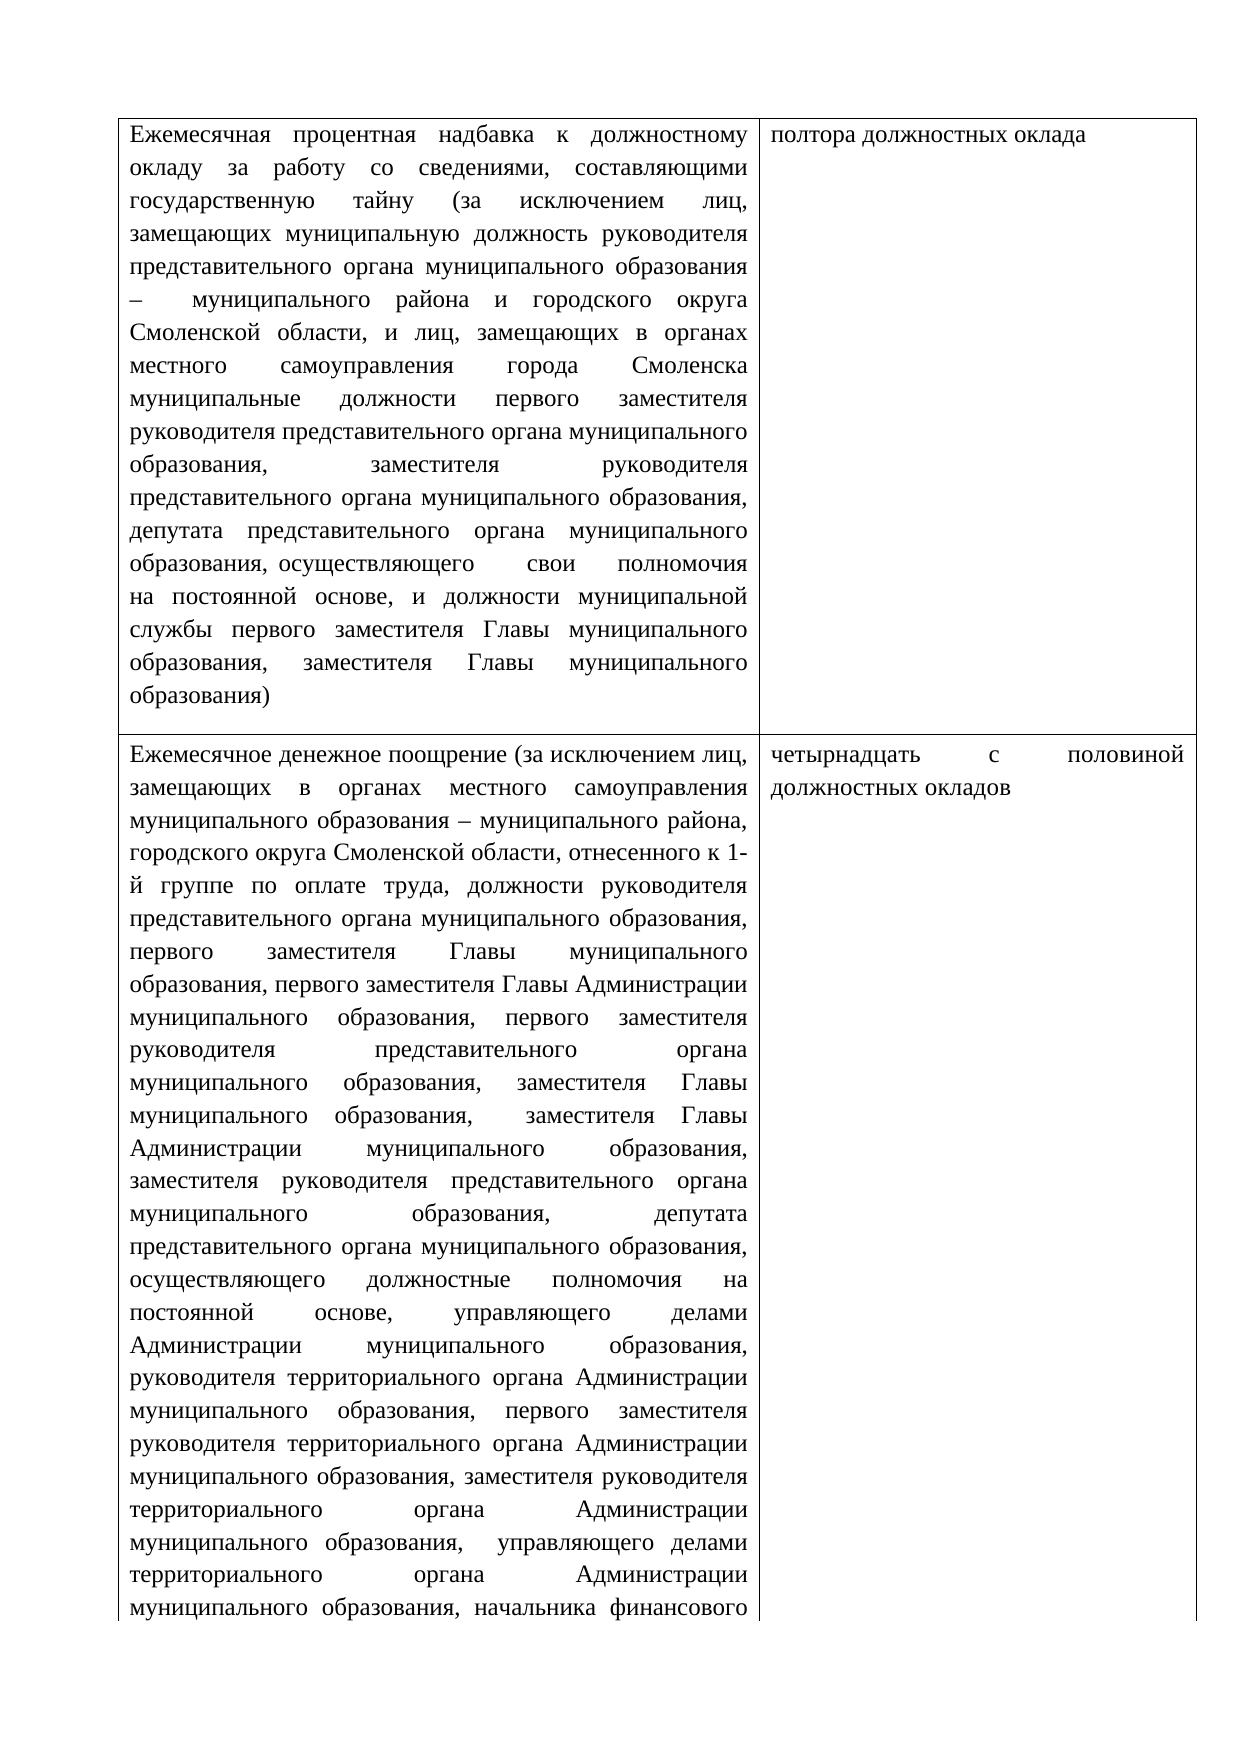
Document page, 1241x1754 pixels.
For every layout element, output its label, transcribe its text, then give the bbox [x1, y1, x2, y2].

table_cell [119, 735, 759, 1621]
table_cell Ежемесячная процентная надбавка к должностному окладу за работу со сведениями, составляющими государственную тайну (за исключением лиц, замещающих муниципальную должность руководителя представительного органа муниципального образования – муниципального района и городского округа Смоленской области, и лиц, замещающих в органах местного самоуправления города Смоленска муниципальные должности первого заместителя руководителя представительного органа муниципального образования, заместителя руководителя представительного органа муниципального образования, депутата представительного органа муниципального образования, осуществляющего свои полномочия на постоянной основе, и должности муниципальной службы первого заместителя Главы муниципального образования, заместителя Главы муниципального образования) [119, 119, 759, 734]
table_cell полтора должностных оклада [760, 119, 1196, 734]
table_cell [760, 735, 1196, 1621]
